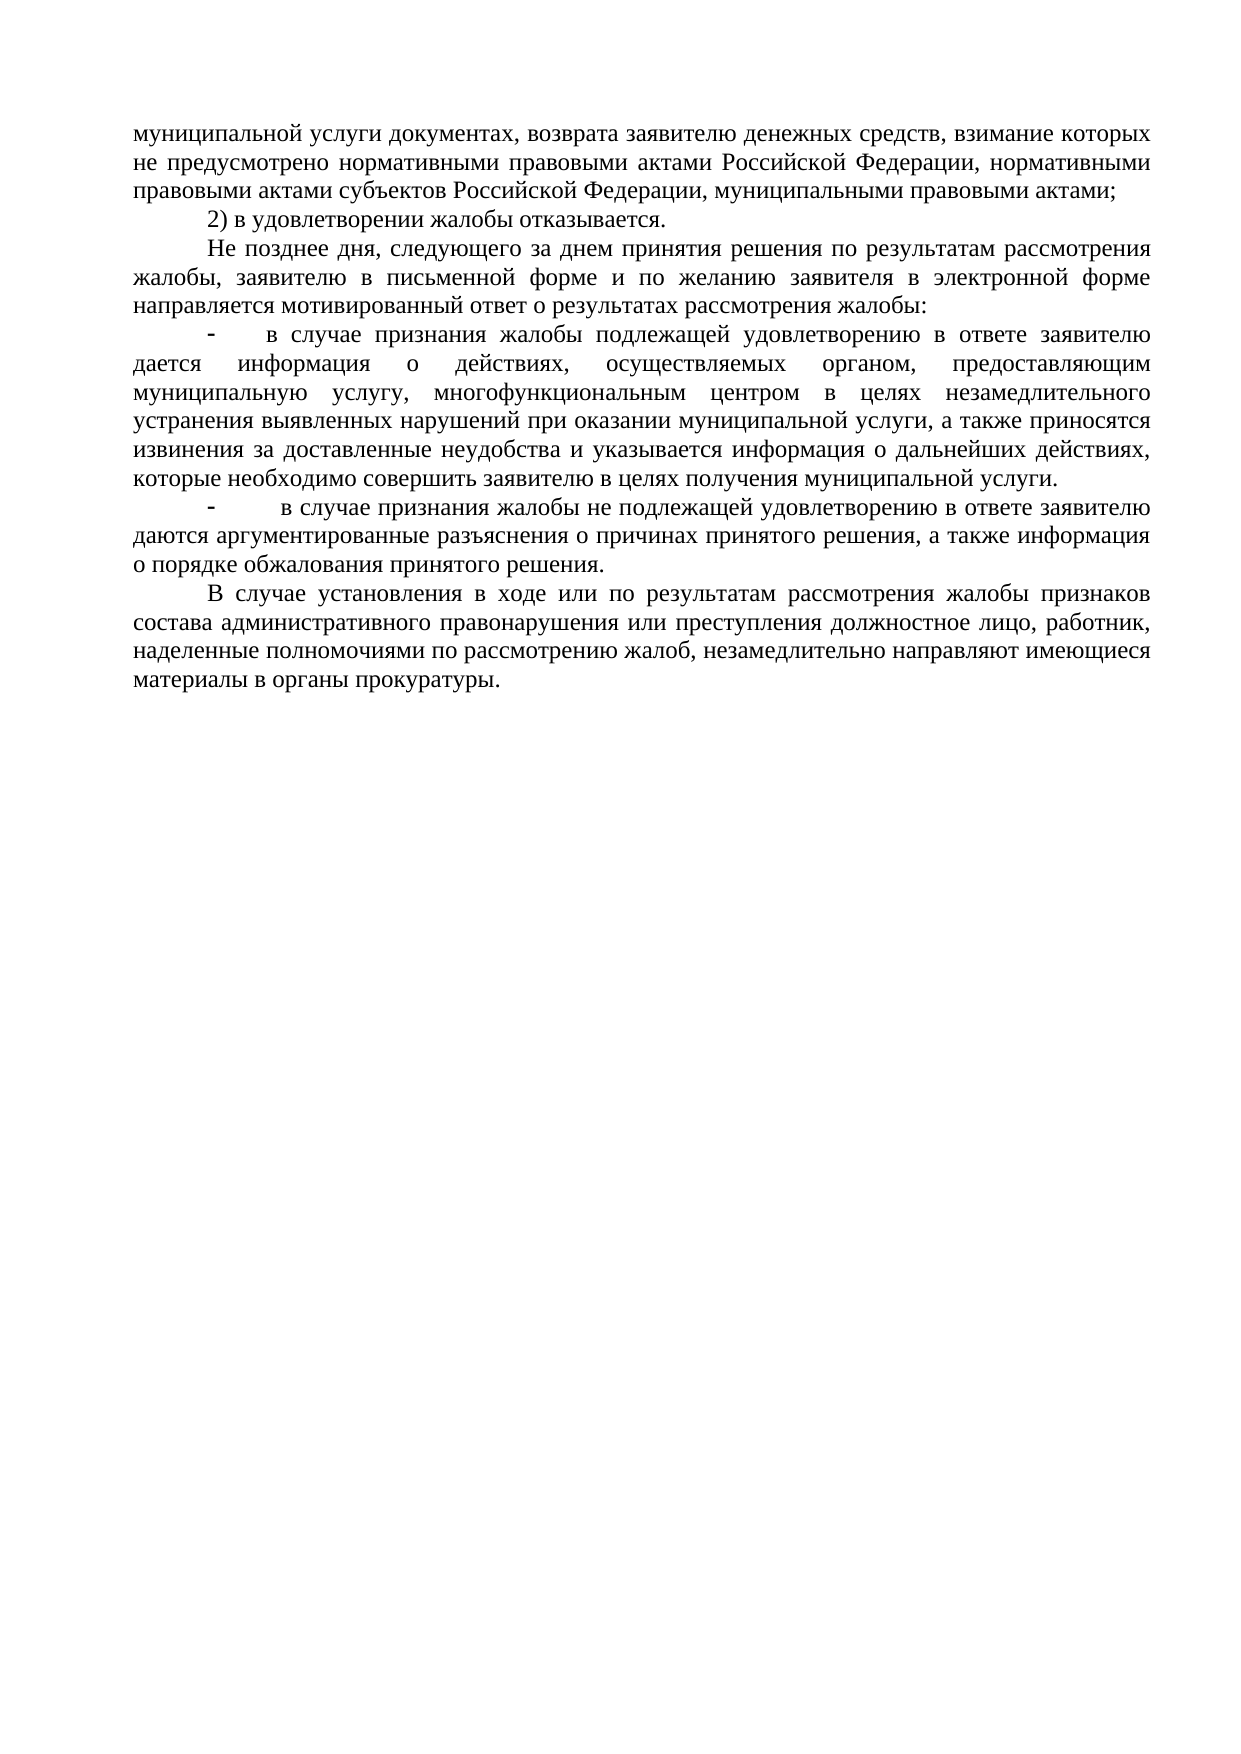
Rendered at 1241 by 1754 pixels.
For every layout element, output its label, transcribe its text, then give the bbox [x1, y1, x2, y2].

list в случае признания жалобы подлежащей удовлетворению в ответе заявителю дается информация о действиях, осуществляемых органом, предоставляющим муниципальную услугу, многофункциональным центром в целях незамедлительного устранения выявленных нарушений при оказании муниципальной услуги, а также приносятся извинения за доставленные неудобства и указывается информация о дальнейших действиях, которые необходимо совершить заявителю в целях получения муниципальной услуги. [133, 319, 1152, 492]
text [133, 118, 1152, 204]
list в случае признания жалобы не подлежащей удовлетворению в ответе заявителю даются аргументированные разъяснения о причинах принятого решения, а также информация о порядке обжалования принятого решения. [133, 492, 1152, 578]
text В случае установления в ходе или по результатам рассмотрения жалобы признаков состава административного правонарушения или преступления должностное лицо, работник, наделенные полномочиями по рассмотрению жалоб, незамедлительно направляют имеющиеся материалы в органы прокуратуры. [133, 578, 1152, 693]
text 2) в удовлетворении жалобы отказывается. [133, 204, 1152, 233]
text Не позднее дня, следующего за днем принятия решения по результатам рассмотрения жалобы, заявителю в письменной форме и по желанию заявителя в электронной форме направляется мотивированный ответ о результатах рассмотрения жалобы: [133, 233, 1152, 319]
